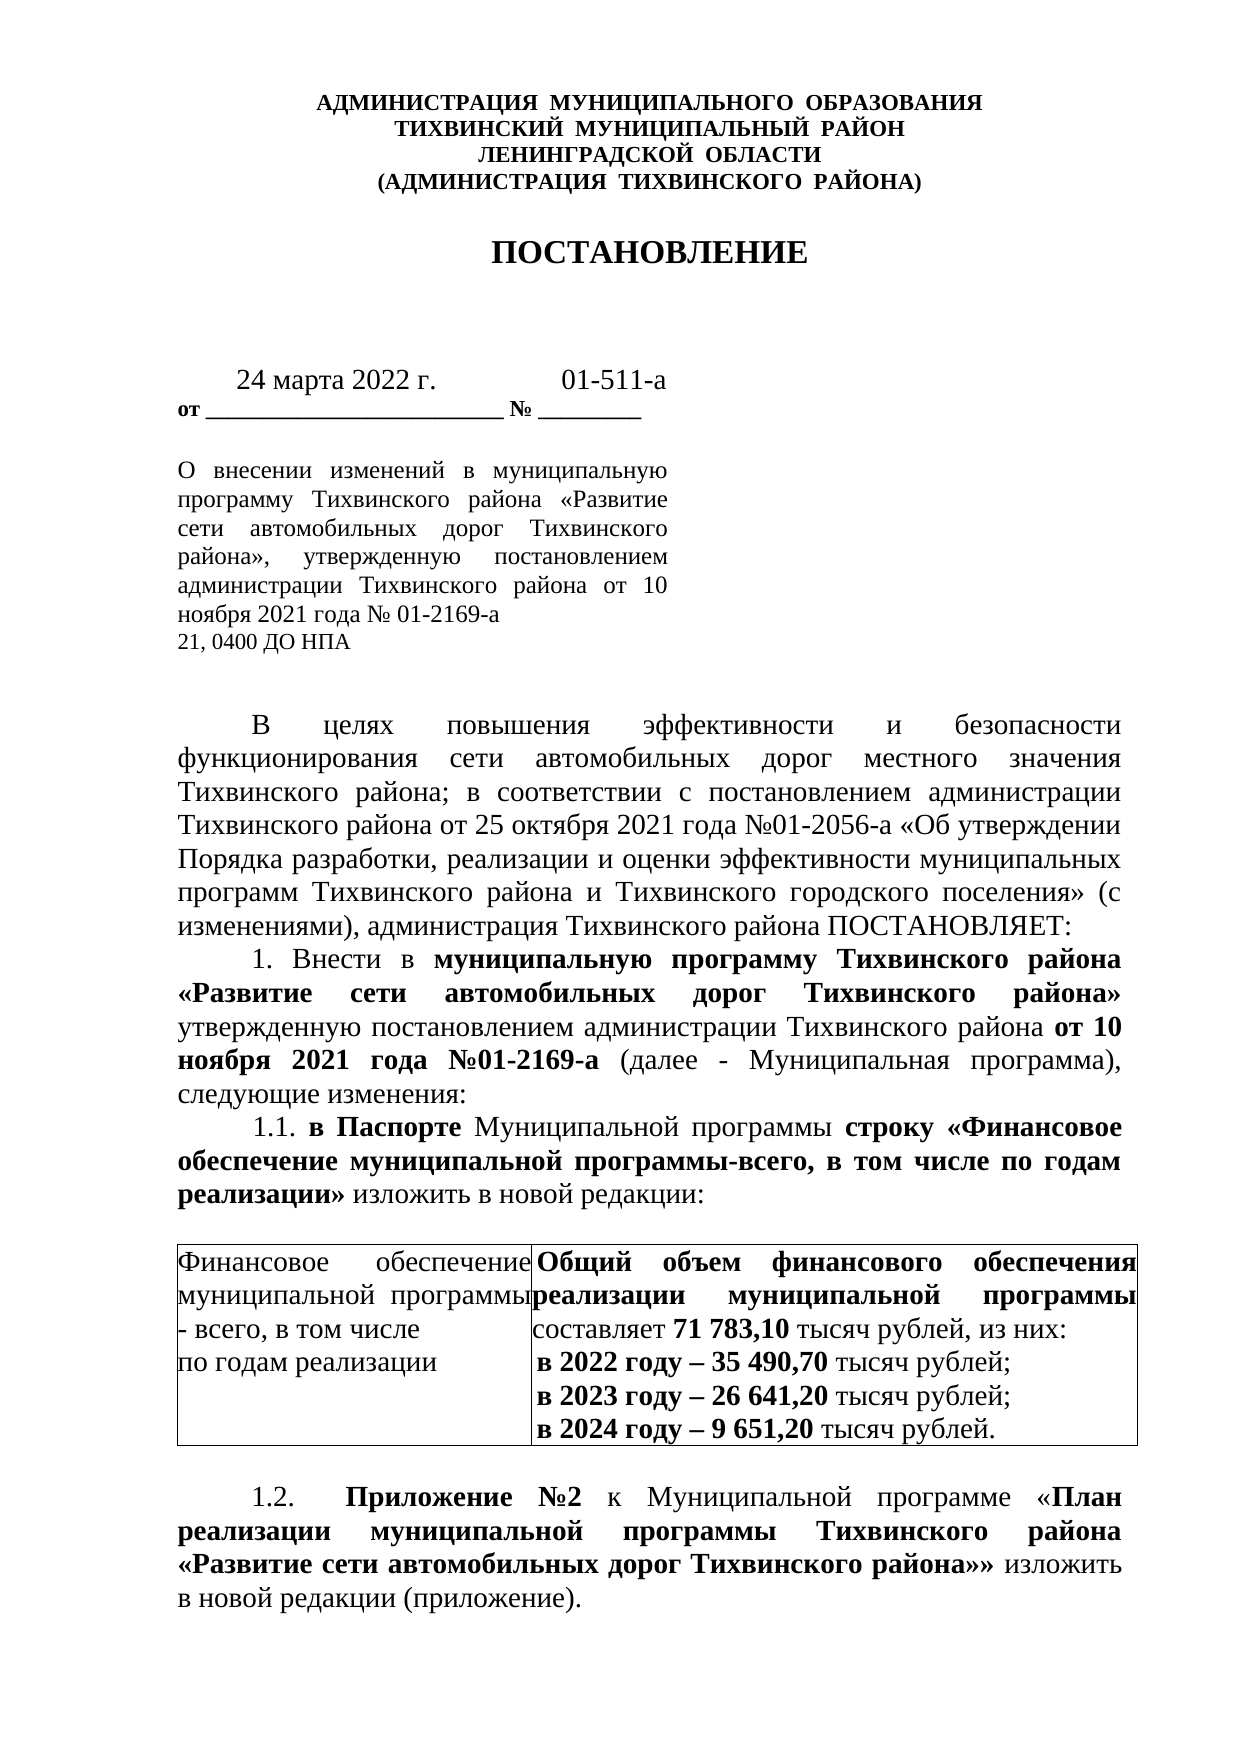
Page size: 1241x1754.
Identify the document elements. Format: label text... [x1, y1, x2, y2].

text ТИХВИНСКИЙ МУНИЦИПАЛЬНЫЙ РАЙОН [177, 115, 1122, 141]
table_header Финансовое обеспечение муниципальной программы - всего, в том числе по годам реализации [178, 1245, 531, 1445]
text (АДМИНИСТРАЦИЯ ТИХВИНСКОГО РАЙОНА) [177, 168, 1122, 194]
table_header О внесении изменений в муниципальную программу Тихвинского района «Развитие сети автомобильных дорог Тихвинского района», утвержденную постановлением администрации Тихвинского района от 10 ноября 2021 года № 01-2169-а [166, 455, 679, 628]
text 24 марта 2022 г. 01-511-а [177, 362, 1122, 395]
text ЛЕНИНГРАДСКОЙ ОБЛАСТИ [177, 141, 1122, 168]
text от __________________________ № _________ [177, 395, 1122, 422]
subtitle АДМИНИСТРАЦИЯ МУНИЦИПАЛЬНОГО ОБРАЗОВАНИЯ [177, 89, 1122, 115]
table_header Общий объем финансового обеспечения реализации муниципальной программы составляет 71 783,10 тысяч рублей, из них: в 2022 году – 35 490,70 тысяч рублей; в 2023 году – 26 641,20 тысяч рублей; в 2024 году – 9 651,20 тысяч рублей. [532, 1245, 1137, 1445]
text 1.1. в Паспорте Муниципальной программы строку «Финансовое обеспечение муниципальной программы-всего, в том числе по годам реализации» изложить в новой редакции: [177, 1109, 1122, 1210]
text 1.2. Приложение №2 к Муниципальной программе «План реализации муниципальной программы Тихвинского района «Развитие сети автомобильных дорог Тихвинского района»» изложить в новой редакции (приложение). [177, 1479, 1122, 1613]
text ПОСТАНОВЛЕНИЕ [177, 232, 1122, 271]
text В целях повышения эффективности и безопасности функционирования сети автомобильных дорог местного значения Тихвинского района; в соответствии с постановлением администрации Тихвинского района от 25 октября 2021 года №01-2056-а «Об утверждении Порядка разработки, реализации и оценки эффективности муниципальных программ Тихвинского района и Тихвинского городского поселения» (с изменениями), администрация Тихвинского района ПОСТАНОВЛЯЕТ: [177, 707, 1122, 942]
text 21, 0400 ДО НПА [177, 628, 1122, 654]
text 1. Внести в муниципальную программу Тихвинского района «Развитие сети автомобильных дорог Тихвинского района» утвержденную постановлением администрации Тихвинского района от 10 ноября 2021 года №01-2169-а (далее - Муниципальная программа), следующие изменения: [177, 942, 1122, 1109]
